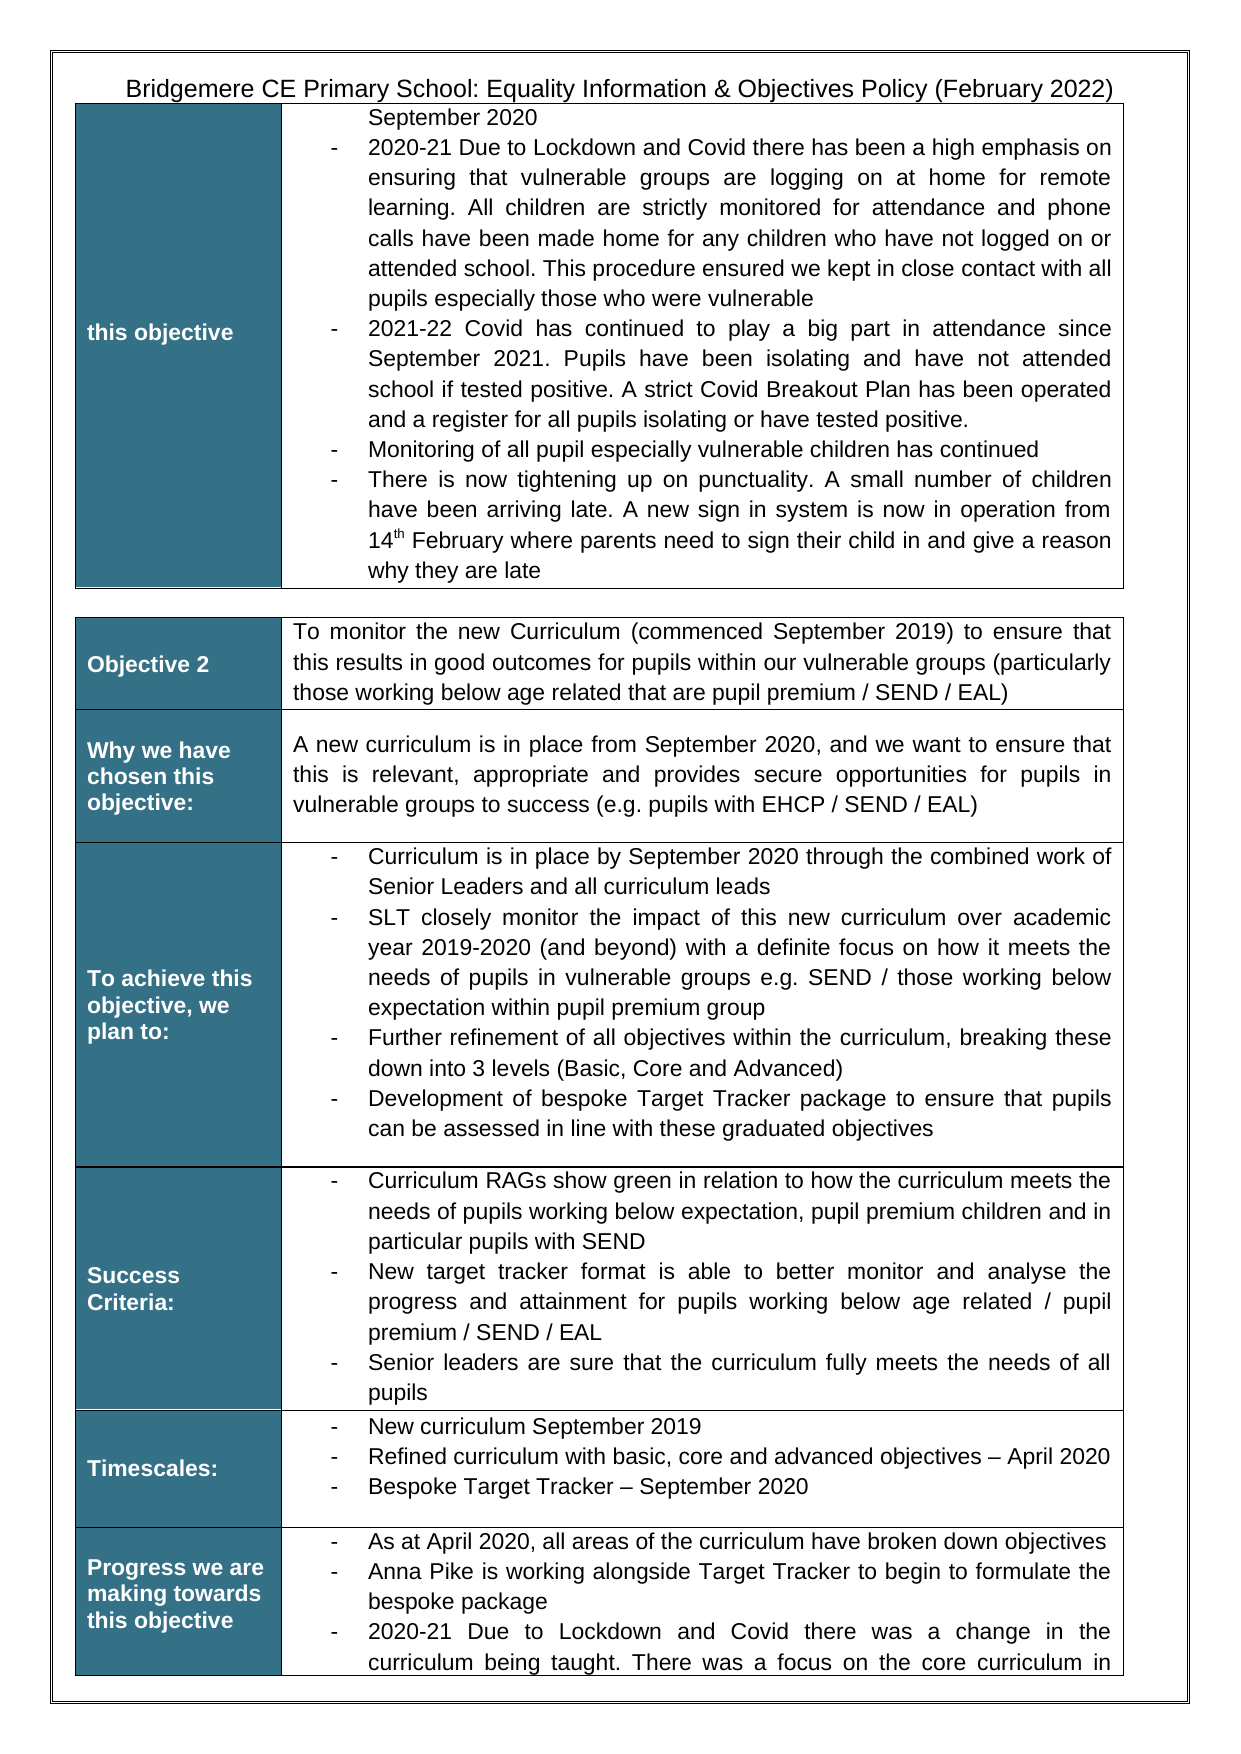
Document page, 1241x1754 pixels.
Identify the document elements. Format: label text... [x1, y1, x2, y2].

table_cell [282, 1528, 1123, 1675]
table_cell Curriculum RAGs show green in relation to how the curriculum meets the needs of pupils working below expectation, pupil premium children and in particular pupils with SEND New target tracker format is able to better monitor and analyse the progress and attainment for pupils working below age related / pupil premium / SEND / EAL Senior leaders are sure that the curriculum fully meets the needs of all pupils [282, 1168, 1123, 1409]
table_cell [76, 1528, 281, 1675]
table_cell Curriculum is in place by September 2020 through the combined work of Senior Leaders and all curriculum leads SLT closely monitor the impact of this new curriculum over academic year 2019-2020 (and beyond) with a definite focus on how it meets the needs of pupils in vulnerable groups e.g. SEND / those working below expectation within pupil premium group Further refinement of all objectives within the curriculum, breaking these down into 3 levels (Basic, Core and Advanced) Development of bespoke Target Tracker package to ensure that pupils can be assessed in line with these graduated objectives [282, 843, 1123, 1166]
table_cell Timescales: [76, 1411, 281, 1527]
table_cell A new curriculum is in place from September 2020, and we want to ensure that this is relevant, appropriate and provides secure opportunities for pupils in vulnerable groups to success (e.g. pupils with EHCP / SEND / EAL) [282, 710, 1123, 842]
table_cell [282, 104, 1123, 587]
table_header Objective 2 [76, 618, 281, 709]
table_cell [76, 104, 281, 587]
table_cell Why we have chosen this objective: [76, 710, 281, 842]
table_cell To achieve this objective, we plan to: [76, 843, 281, 1166]
table_cell New curriculum September 2019 Refined curriculum with basic, core and advanced objectives – April 2020 Bespoke Target Tracker – September 2020 [282, 1411, 1123, 1527]
table_header To monitor the new Curriculum (commenced September 2019) to ensure that this results in good outcomes for pupils within our vulnerable groups (particularly those working below age related that are pupil premium / SEND / EAL) [282, 618, 1123, 709]
table_cell Success Criteria: [76, 1168, 281, 1409]
